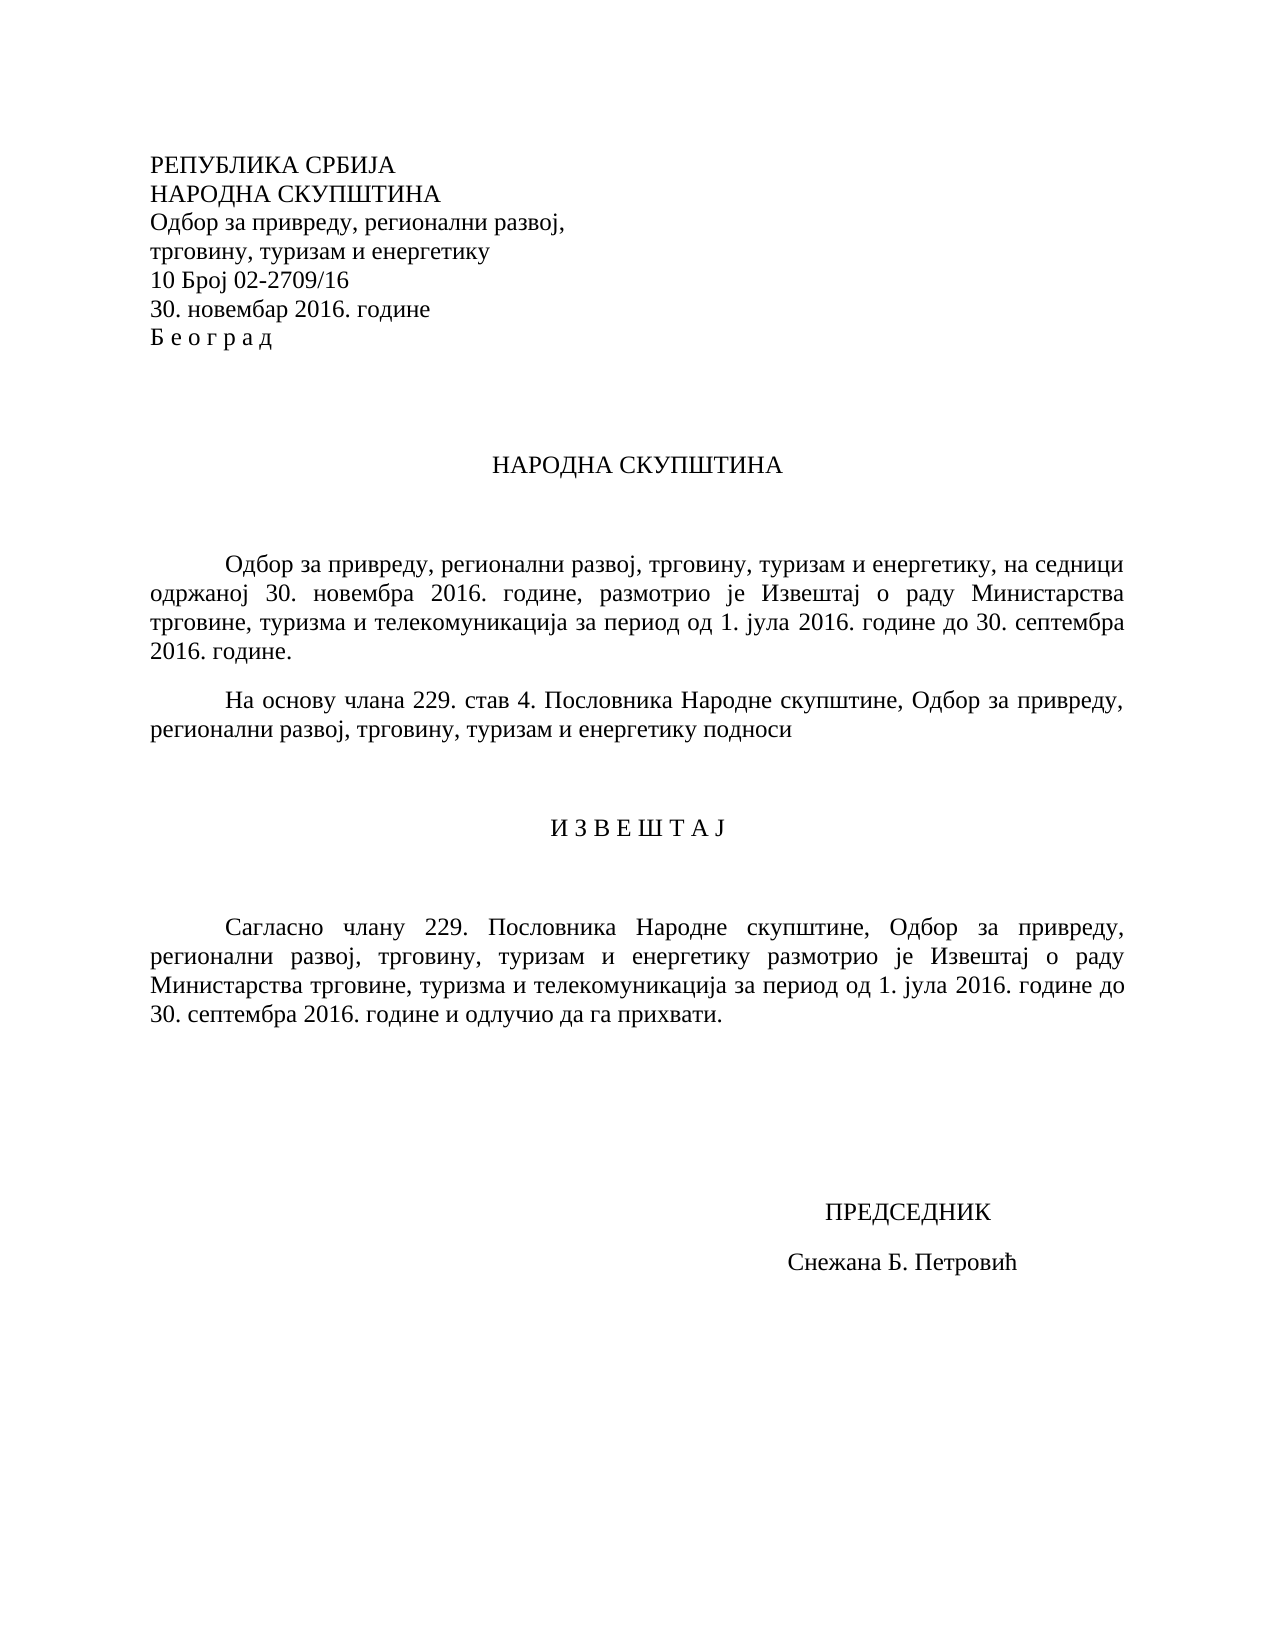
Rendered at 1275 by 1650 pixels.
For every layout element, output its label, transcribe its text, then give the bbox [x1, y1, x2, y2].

text 30. новембар 2016. године [150, 294, 1125, 322]
text Одбор за привреду, регионални развој, трговину, туризам и енергетику, на седници одржаној 30. новембра 2016. године, размотрио је Извештај о раду Министарства трговине, туризма и телекомуникација за период од 1. јула 2016. године до 30. септембра 2016. године. [150, 549, 1125, 664]
text ПРЕДСЕДНИК [150, 1197, 1125, 1226]
text НАРОДНА СКУПШТИНА [150, 179, 1125, 207]
text Одбор за привреду, регионални развој, [150, 207, 1125, 236]
text РЕПУБЛИКА СРБИЈА [150, 150, 1125, 179]
text На основу члана 229. став 4. Пословника Народне скупштине, Одбор за привреду, регионални развој, трговину, туризам и енергетику подноси [150, 685, 1125, 743]
text Сагласно члану 229. Пословника Народне скупштине, Одбор за привреду, регионални развој, трговину, туризам и енергетику размотрио је Извештај о раду Министарства трговине, туризма и телекомуникација за период од 1. јула 2016. године до 30. септембра 2016. године и одлучио да га прихвати. [150, 912, 1125, 1027]
text Снежана Б. Петровић [150, 1247, 1125, 1275]
text НАРОДНА СКУПШТИНА [150, 450, 1125, 479]
text 10 Број 02-2709/16 [150, 265, 1125, 294]
text трговину, туризам и енергетику [150, 236, 1125, 265]
text Б е о г р а д [150, 322, 1125, 351]
text И З В Е Ш Т А Ј [150, 813, 1125, 842]
